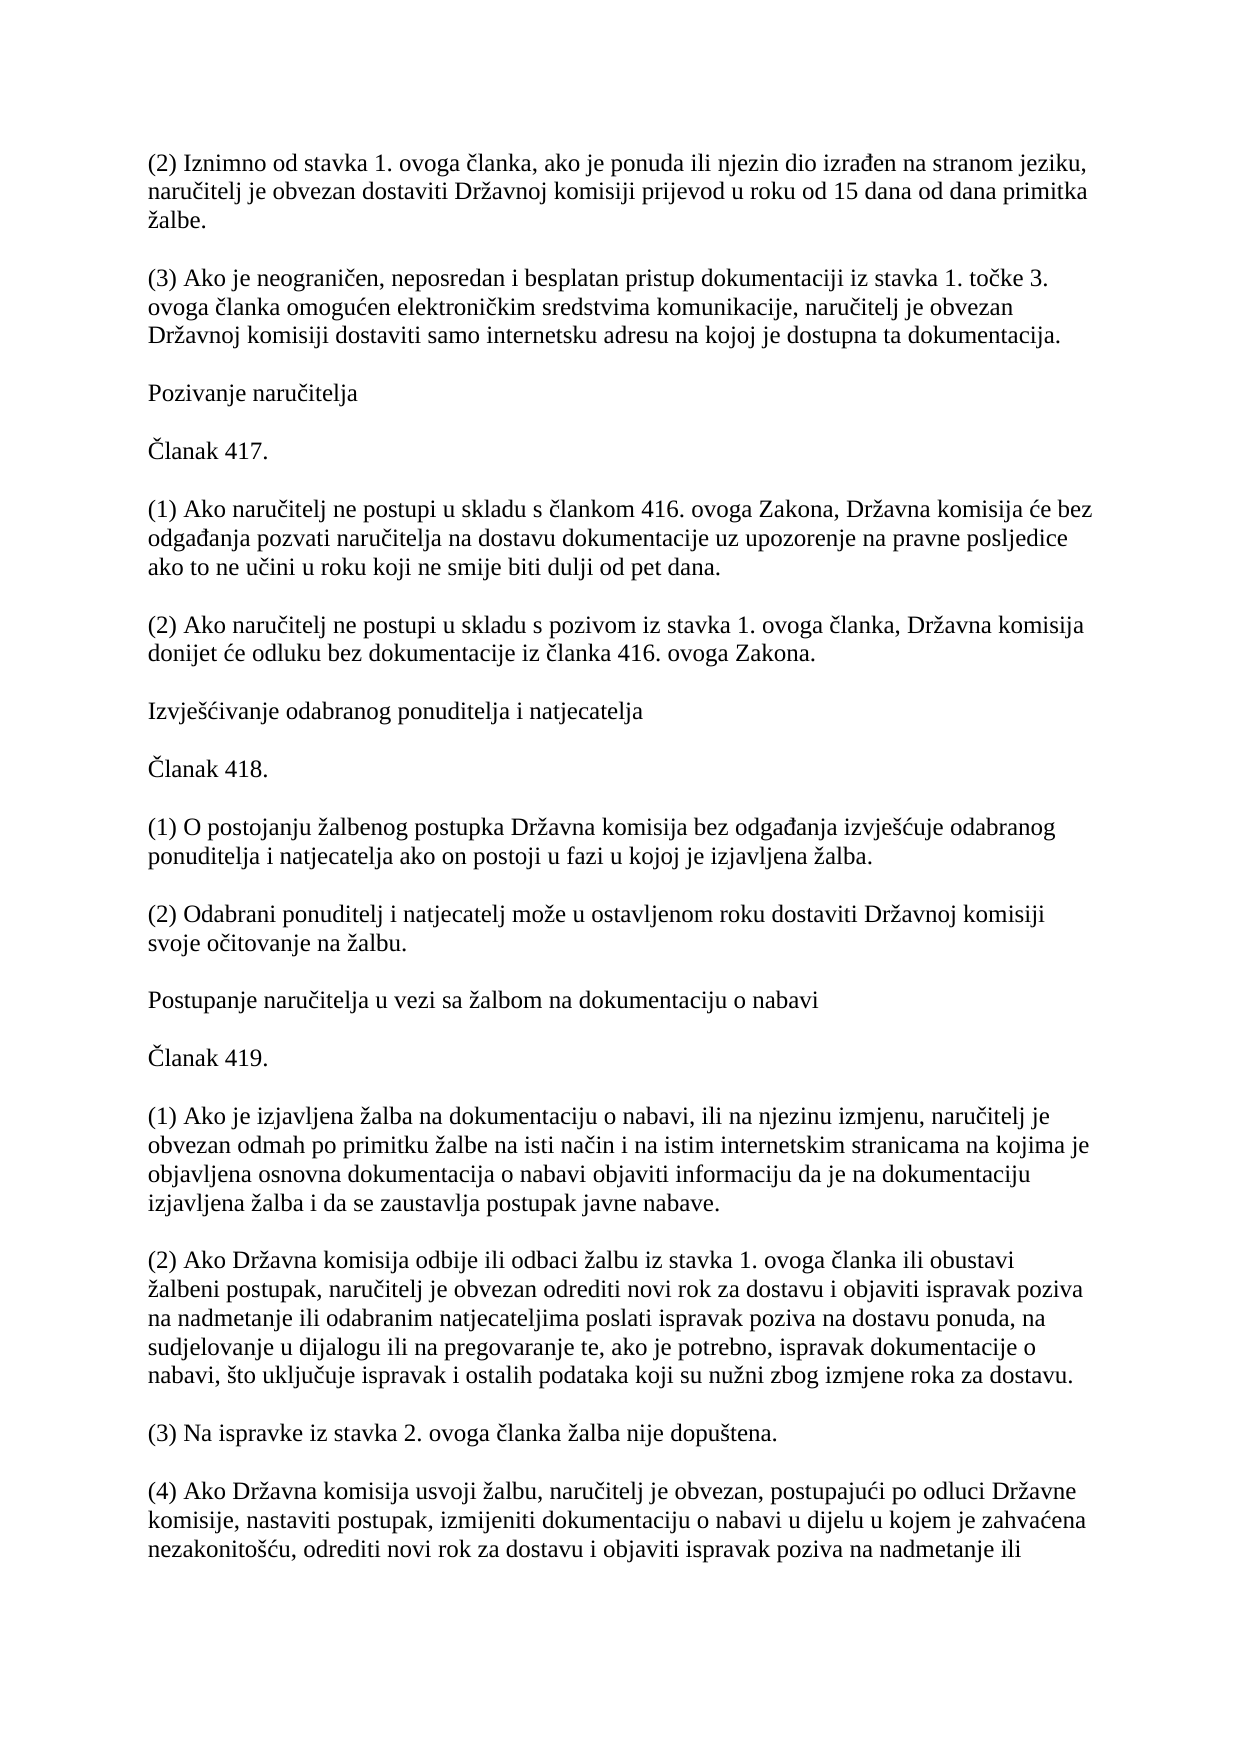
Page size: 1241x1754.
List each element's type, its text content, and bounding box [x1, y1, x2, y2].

text (1) Ako je izjavljena žalba na dokumentaciju o nabavi, ili na njezinu izmjenu, naručitelj je obvezan odmah po primitku žalbe na isti način i na istim internetskim stranicama na kojima je objavljena osnovna dokumentacija o nabavi objaviti informaciju da je na dokumentaciju izjavljena žalba i da se zaustavlja postupak javne nabave. [148, 1101, 1093, 1216]
text (3) Na ispravke iz stavka 2. ovoga članka žalba nije dopuštena. [148, 1418, 1093, 1447]
text Pozivanje naručitelja [148, 378, 1093, 407]
text (2) Ako naručitelj ne postupi u skladu s pozivom iz stavka 1. ovoga članka, Državna komisija donijet će odluku bez dokumentacije iz članka 416. ovoga Zakona. [148, 610, 1093, 667]
text Članak 417. [148, 436, 1093, 465]
text (1) Ako naručitelj ne postupi u skladu s člankom 416. ovoga Zakona, Državna komisija će bez odgađanja pozvati naručitelja na dostavu dokumentacije uz upozorenje na pravne posljedice ako to ne učini u roku koji ne smije biti dulji od pet dana. [148, 494, 1093, 581]
text (3) Ako je neograničen, neposredan i besplatan pristup dokumentaciji iz stavka 1. točke 3. ovoga članka omogućen elektroničkim sredstvima komunikacije, naručitelj je obvezan Državnoj komisiji dostaviti samo internetsku adresu na kojoj je dostupna ta dokumentacija. [148, 263, 1093, 349]
text Postupanje naručitelja u vezi sa žalbom na dokumentaciju o nabavi [148, 986, 1093, 1014]
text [148, 1476, 1093, 1563]
text (1) O postojanju žalbenog postupka Državna komisija bez odgađanja izvješćuje odabranog ponuditelja i natjecatelja ako on postoji u fazi u kojoj je izjavljena žalba. [148, 812, 1093, 870]
text Članak 418. [148, 754, 1093, 783]
text (2) Iznimno od stavka 1. ovoga članka, ako je ponuda ili njezin dio izrađen na stranom jeziku, naručitelj je obvezan dostaviti Državnoj komisiji prijevod u roku od 15 dana od dana primitka žalbe. [148, 148, 1093, 234]
text (2) Odabrani ponuditelj i natjecatelj može u ostavljenom roku dostaviti Državnoj komisiji svoje očitovanje na žalbu. [148, 899, 1093, 956]
text Izvješćivanje odabranog ponuditelja i natjecatelja [148, 696, 1093, 725]
text Članak 419. [148, 1043, 1093, 1072]
text (2) Ako Državna komisija odbije ili odbaci žalbu iz stavka 1. ovoga članka ili obustavi žalbeni postupak, naručitelj je obvezan odrediti novi rok za dostavu i objaviti ispravak poziva na nadmetanje ili odabranim natjecateljima poslati ispravak poziva na dostavu ponuda, na sudjelovanje u dijalogu ili na pregovaranje te, ako je potrebno, ispravak dokumentacije o nabavi, što uključuje ispravak i ostalih podataka koji su nužni zbog izmjene roka za dostavu. [148, 1246, 1093, 1389]
